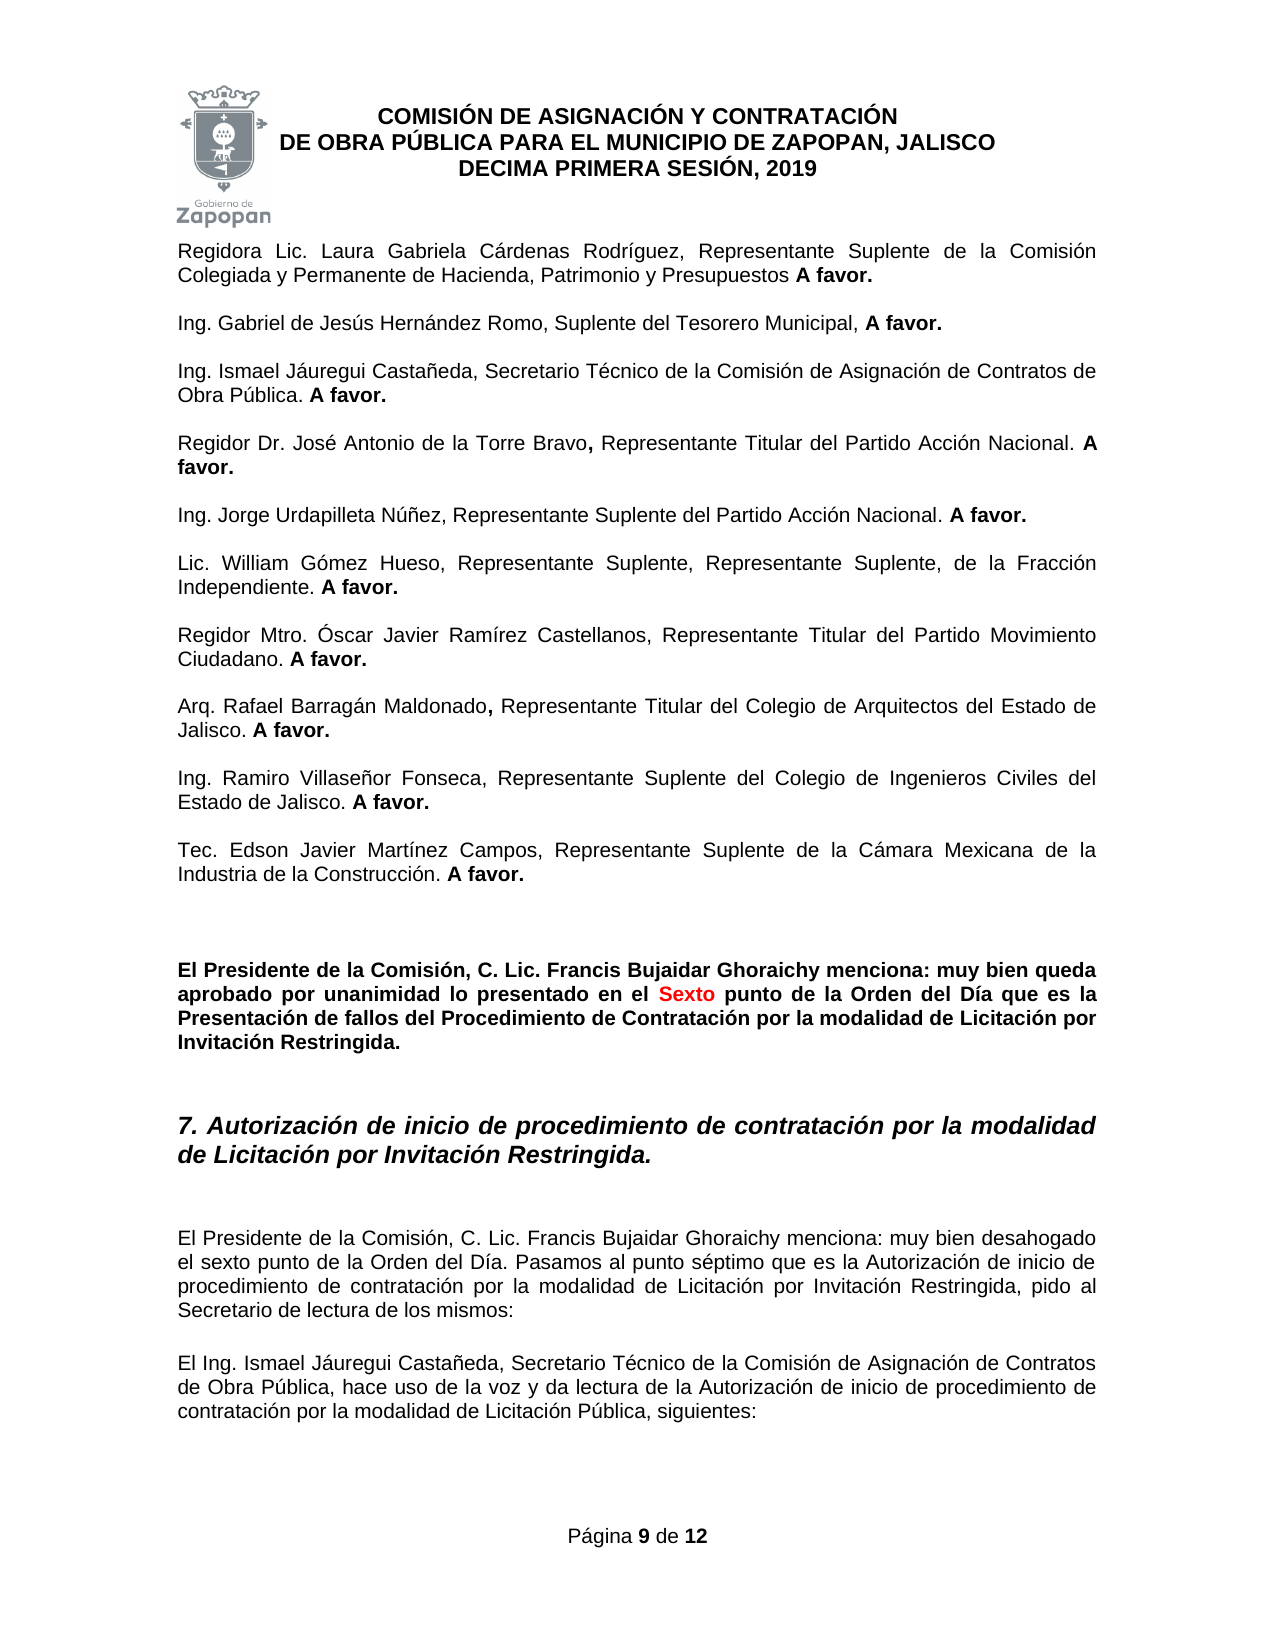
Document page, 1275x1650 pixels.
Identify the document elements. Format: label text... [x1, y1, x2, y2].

text 7. Autorización de inicio de procedimiento de contratación por la modalidad de Licitación por Invitación Restringida. [177, 1111, 1098, 1169]
text Ing. Jorge Urdapilleta Núñez, Representante Suplente del Partido Acción Nacional. A favor. [177, 503, 1098, 527]
picture [176, 85, 271, 228]
text Regidor Dr. José Antonio de la Torre Bravo, Representante Titular del Partido Acción Nacional. A favor. [177, 431, 1098, 479]
text Regidor Mtro. Óscar Javier Ramírez Castellanos, Representante Titular del Partido Movimiento Ciudadano. A favor. [177, 622, 1098, 670]
text Ing. Gabriel de Jesús Hernández Romo, Suplente del Tesorero Municipal, A favor. [177, 311, 1098, 335]
text El Ing. Ismael Jáuregui Castañeda, Secretario Técnico de la Comisión de Asignación de Contratos de Obra Pública, hace uso de la voz y da lectura de la Autorización de inicio de procedimiento de contratación por la modalidad de Licitación Pública, siguientes: [177, 1351, 1098, 1423]
text Ing. Ismael Jáuregui Castañeda, Secretario Técnico de la Comisión de Asignación de Contratos de Obra Pública. A favor. [177, 359, 1098, 407]
text Ing. Ramiro Villaseñor Fonseca, Representante Suplente del Colegio de Ingenieros Civiles del Estado de Jalisco. A favor. [177, 766, 1098, 814]
text El Presidente de la Comisión, C. Lic. Francis Bujaidar Ghoraichy menciona: muy bien queda aprobado por unanimidad lo presentado en el Sexto punto de la Orden del Día que es la Presentación de fallos del Procedimiento de Contratación por la modalidad de Licitación por Invitación Restringida. [177, 958, 1098, 1054]
text El Presidente de la Comisión, C. Lic. Francis Bujaidar Ghoraichy menciona: muy bien desahogado el sexto punto de la Orden del Día. Pasamos al punto séptimo que es la Autorización de inicio de procedimiento de contratación por la modalidad de Licitación por Invitación Restringida, pido al Secretario de lectura de los mismos: [177, 1226, 1098, 1322]
text Lic. William Gómez Hueso, Representante Suplente, Representante Suplente, de la Fracción Independiente. A favor. [177, 551, 1098, 598]
text Regidora Lic. Laura Gabriela Cárdenas Rodríguez, Representante Suplente de la Comisión Colegiada y Permanente de Hacienda, Patrimonio y Presupuestos A favor. [177, 239, 1098, 287]
text Tec. Edson Javier Martínez Campos, Representante Suplente de la Cámara Mexicana de la Industria de la Construcción. A favor. [177, 838, 1098, 886]
text Arq. Rafael Barragán Maldonado, Representante Titular del Colegio de Arquitectos del Estado de Jalisco. A favor. [177, 694, 1098, 742]
